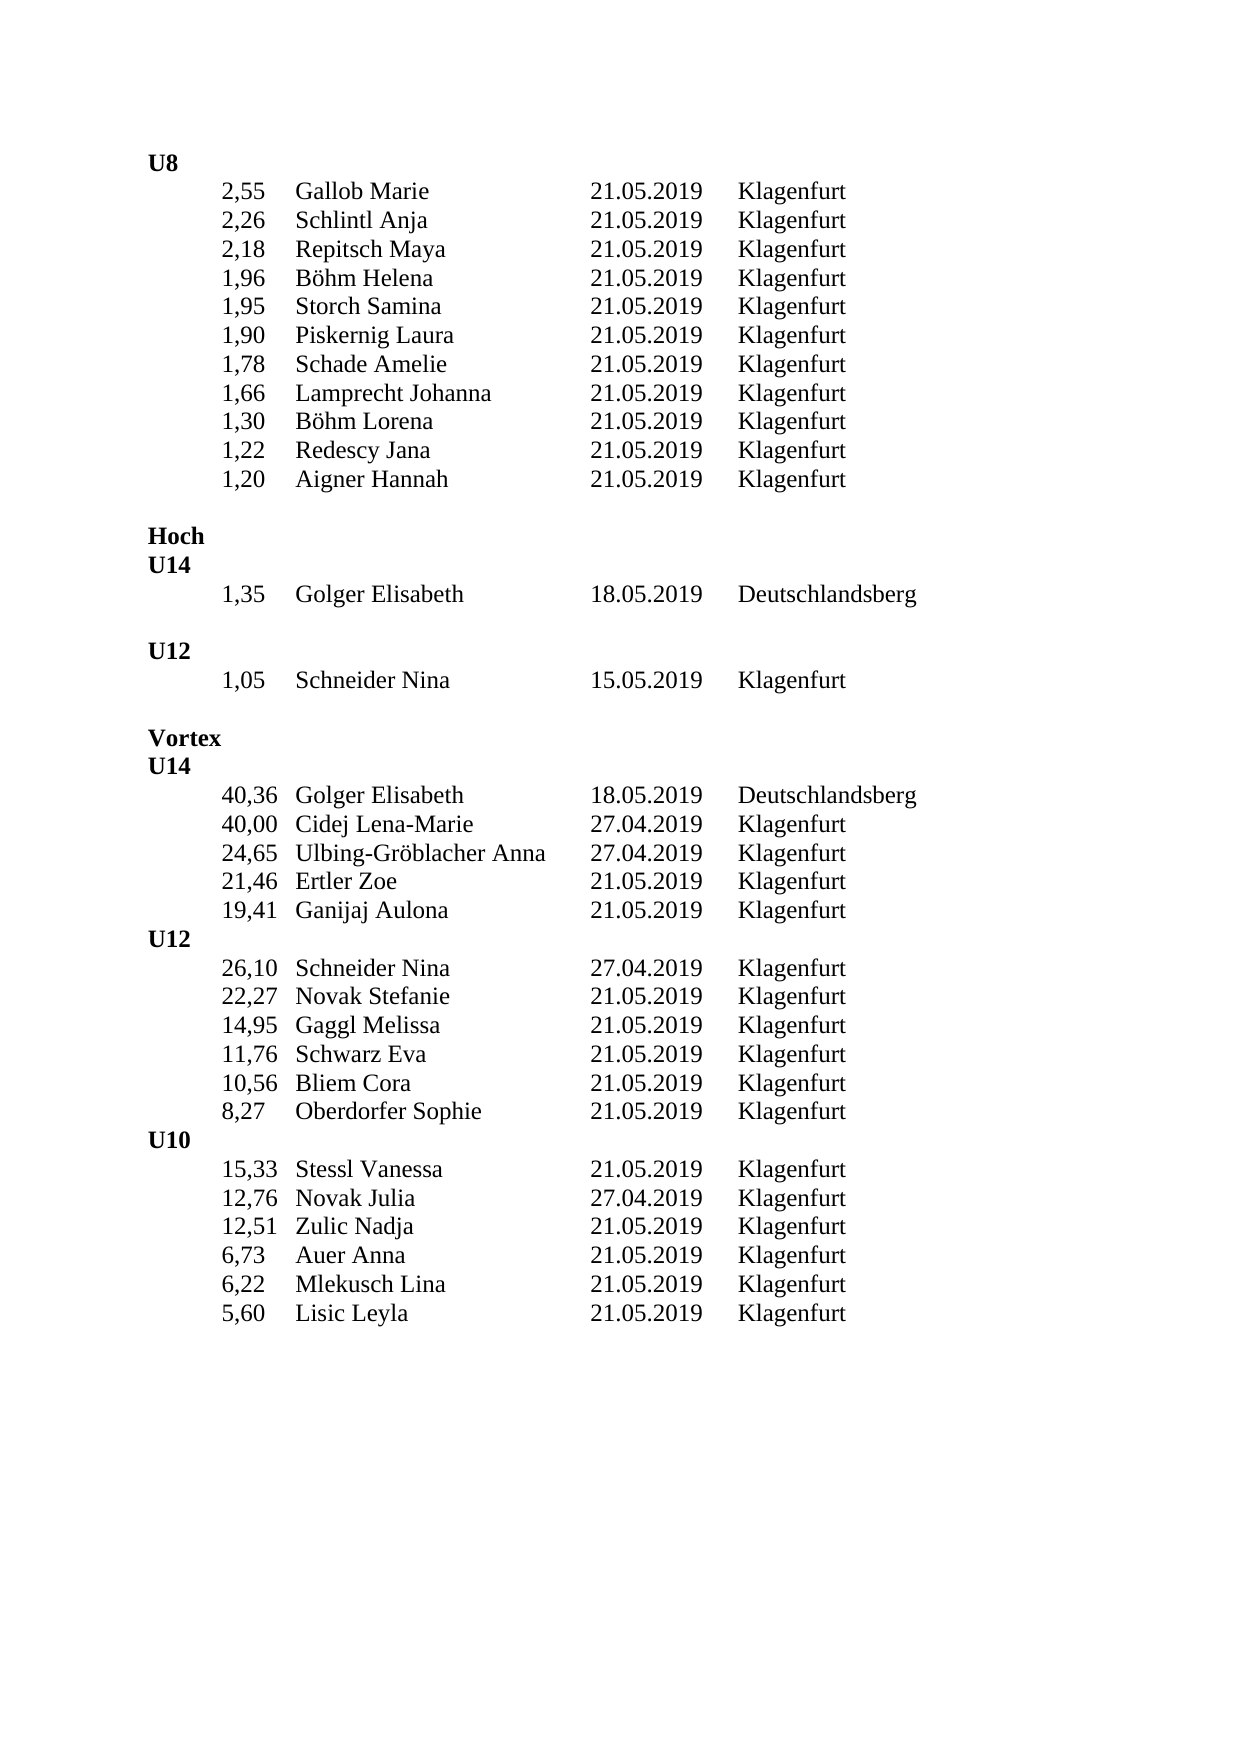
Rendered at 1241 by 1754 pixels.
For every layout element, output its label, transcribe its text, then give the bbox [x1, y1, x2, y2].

text 1,35 Golger Elisabeth 18.05.2019 Deutschlandsberg [148, 579, 1093, 608]
text U12 [148, 636, 1093, 665]
text 24,65 Ulbing-Gröblacher Anna 27.04.2019 Klagenfurt 21,46 Ertler Zoe 21.05.2019 Klagenfurt 19,41 Ganijaj Aulona 21.05.2019 Klagenfurt [148, 838, 1093, 924]
text U14 [148, 550, 1093, 579]
text U8 [148, 148, 1093, 176]
text 1,05 Schneider Nina 15.05.2019 Klagenfurt [148, 665, 1093, 694]
text 40,00 Cidej Lena-Marie 27.04.2019 Klagenfurt [148, 809, 1093, 838]
text Hoch [148, 521, 1093, 550]
text U14 [148, 751, 1093, 780]
text 26,10 Schneider Nina 27.04.2019 Klagenfurt 22,27 Novak Stefanie 21.05.2019 Klagenfurt 14,95 Gaggl Melissa 21.05.2019 Klagenfurt 11,76 Schwarz Eva 21.05.2019 Klagenfurt 10,56 Bliem Cora 21.05.2019 Klagenfurt 8,27 Oberdorfer Sophie 21.05.2019 Klagenfurt [148, 953, 1093, 1125]
text U10 [148, 1125, 1093, 1154]
text 15,33 Stessl Vanessa 21.05.2019 Klagenfurt 12,76 Novak Julia 27.04.2019 Klagenfurt 12,51 Zulic Nadja 21.05.2019 Klagenfurt 6,73 Auer Anna 21.05.2019 Klagenfurt 6,22 Mlekusch Lina 21.05.2019 Klagenfurt 5,60 Lisic Leyla 21.05.2019 Klagenfurt [148, 1154, 1093, 1326]
text Vortex [148, 723, 1093, 751]
text 40,36 Golger Elisabeth 18.05.2019 Deutschlandsberg [148, 780, 1093, 809]
text 2,55 Gallob Marie 21.05.2019 Klagenfurt 2,26 Schlintl Anja 21.05.2019 Klagenfurt 2,18 Repitsch Maya 21.05.2019 Klagenfurt 1,96 Böhm Helena 21.05.2019 Klagenfurt 1,95 Storch Samina 21.05.2019 Klagenfurt 1,90 Piskernig Laura 21.05.2019 Klagenfurt 1,78 Schade Amelie 21.05.2019 Klagenfurt 1,66 Lamprecht Johanna 21.05.2019 Klagenfurt 1,30 Böhm Lorena 21.05.2019 Klagenfurt 1,22 Redescy Jana 21.05.2019 Klagenfurt 1,20 Aigner Hannah 21.05.2019 Klagenfurt [148, 176, 1093, 493]
text U12 [148, 924, 1093, 953]
